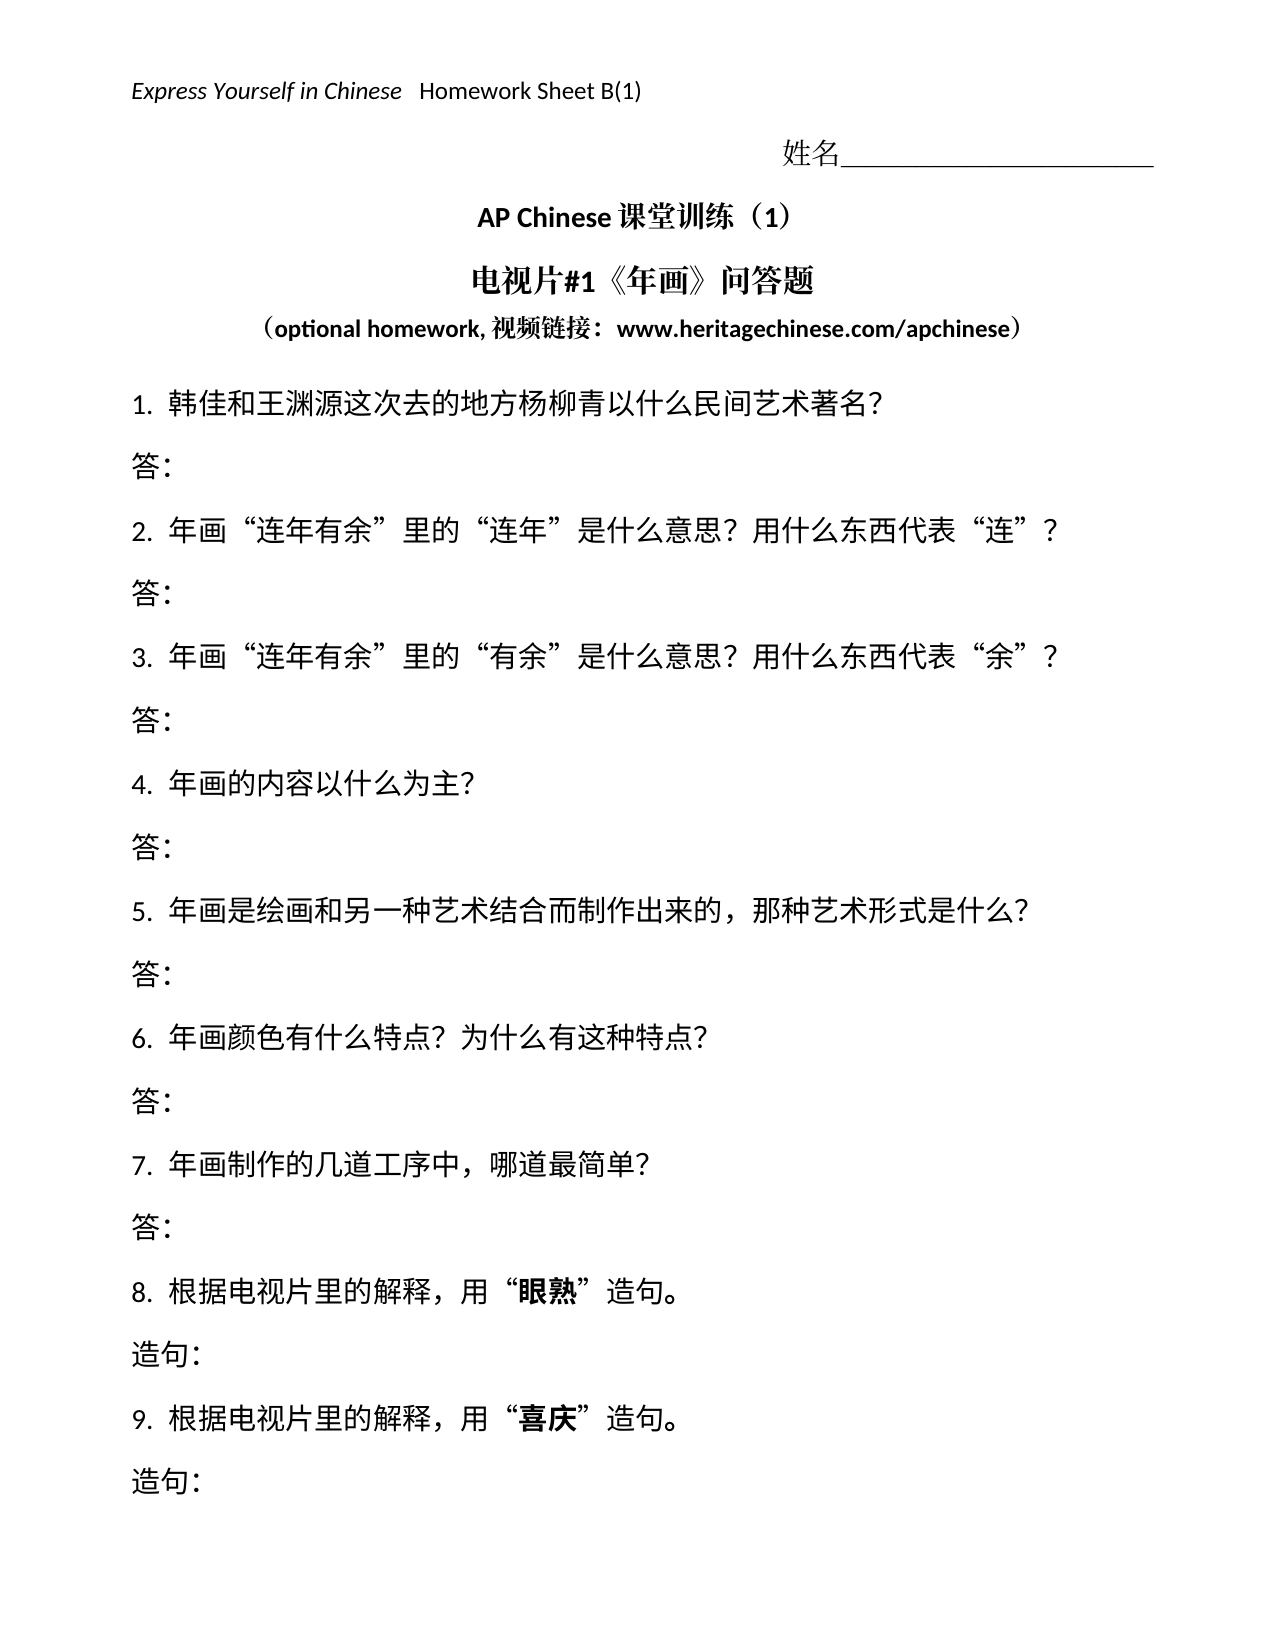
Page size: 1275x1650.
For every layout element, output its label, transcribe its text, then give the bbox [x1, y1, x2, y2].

text 造句： [131, 1459, 1153, 1501]
list 韩佳和王渊源这次去的地方杨柳青以什么民间艺术著名？ [131, 380, 1153, 423]
list 年画制作的几道工序中，哪道最简单？ [131, 1142, 1153, 1184]
text AP Chinese课堂训练（1） [131, 194, 1153, 236]
text 答： [131, 824, 1153, 867]
text （optional homework, 视频链接：www.heritagechinese.com/apchinese） [131, 308, 1153, 344]
list 年画“连年有余”里的“有余”是什么意思？用什么东西代表“余”？ [131, 634, 1153, 676]
text 答： [131, 1078, 1153, 1120]
text 答： [131, 444, 1153, 486]
text 答： [131, 1205, 1153, 1247]
text 答： [131, 697, 1153, 740]
list 年画颜色有什么特点？为什么有这种特点？ [131, 1015, 1170, 1057]
list 年画的内容以什么为主？ [131, 761, 1153, 803]
list 年画“连年有余”里的“连年”是什么意思？用什么东西代表“连”？ [131, 507, 1153, 549]
text 答： [131, 951, 1153, 993]
list 根据电视片里的解释，用“喜庆”造句。 [131, 1395, 1153, 1438]
text 电视片#1《年画》问答题 [131, 257, 1153, 302]
text 答： [131, 571, 1153, 613]
text 造句： [131, 1332, 1153, 1374]
list 年画是绘画和另一种艺术结合而制作出来的，那种艺术形式是什么？ [131, 888, 1153, 930]
list 根据电视片里的解释，用“眼熟”造句。 [131, 1268, 1236, 1311]
text 姓名_________________________ [131, 131, 1153, 173]
